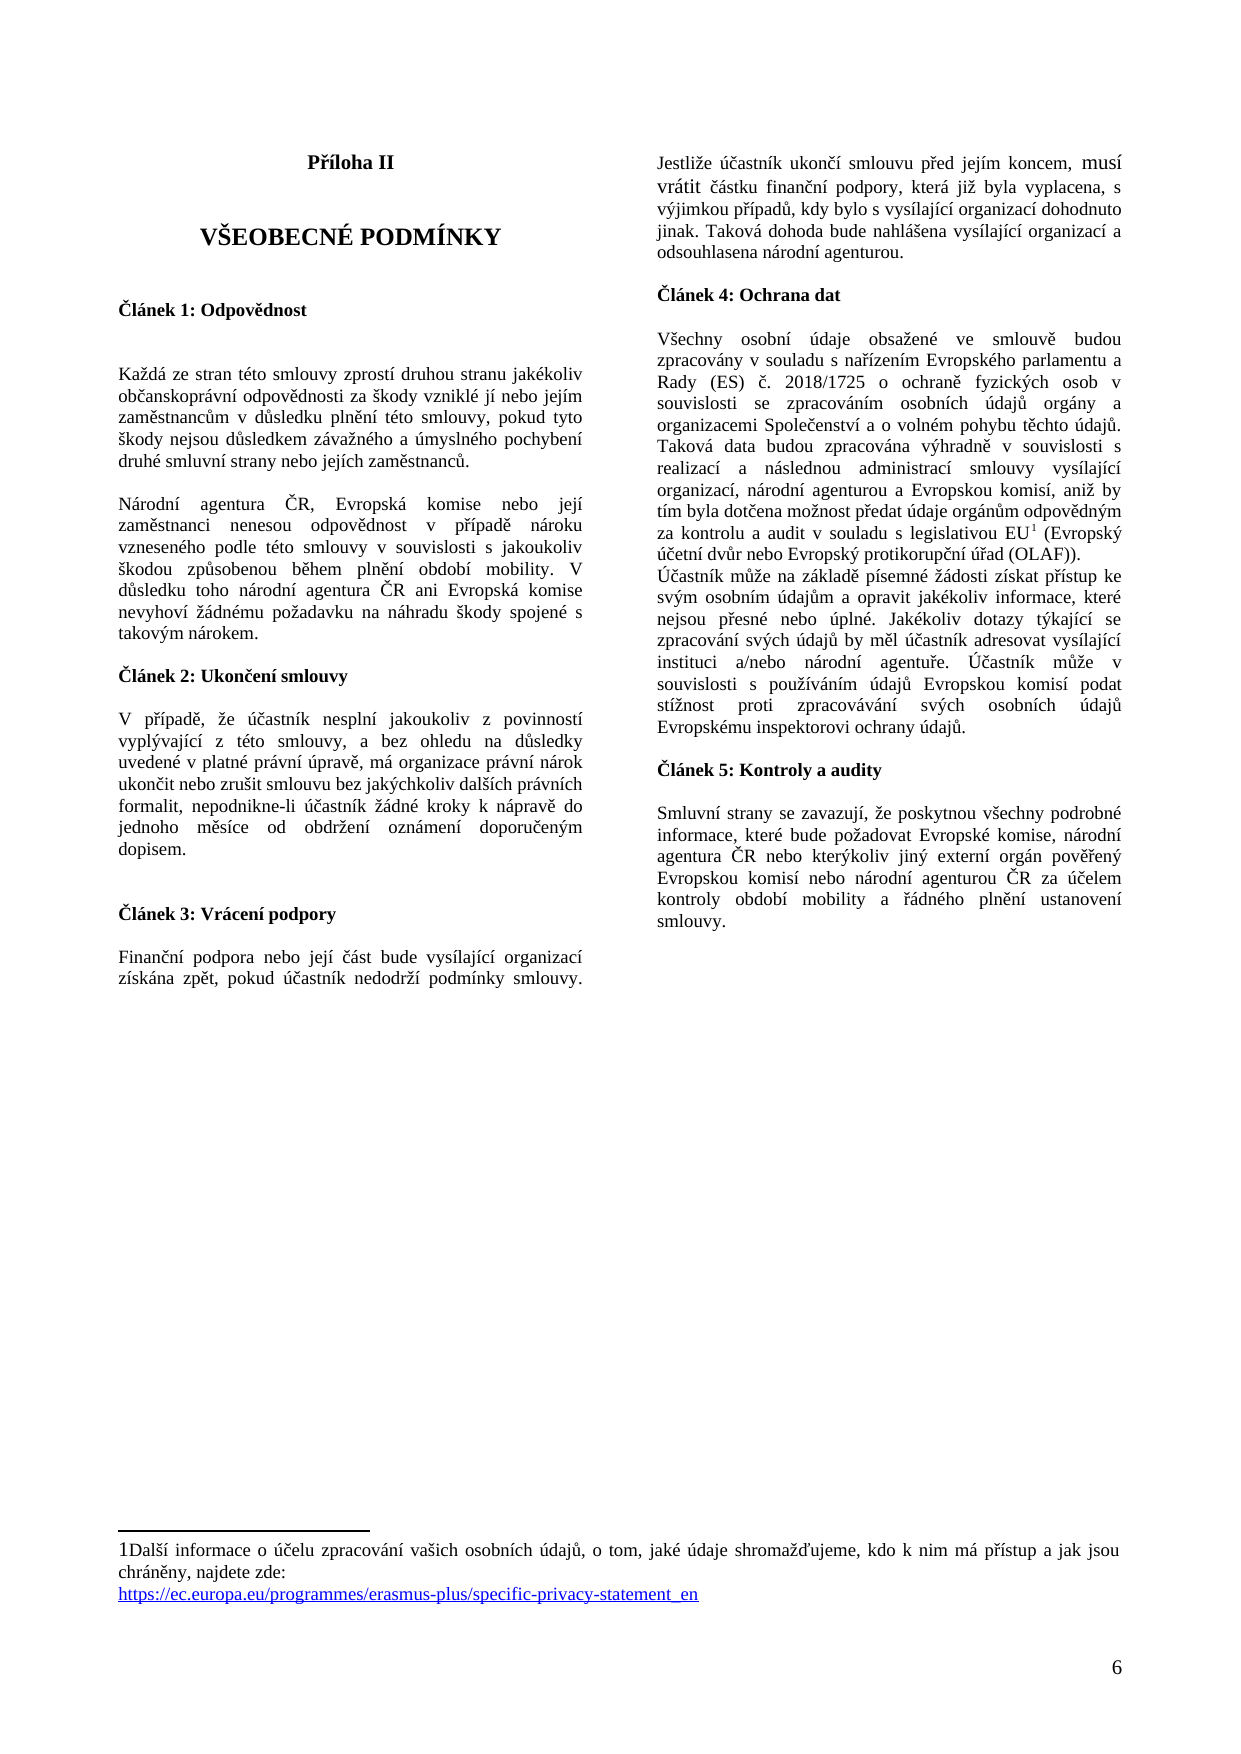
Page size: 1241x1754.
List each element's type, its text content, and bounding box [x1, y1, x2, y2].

text Článek 5: Kontroly a audity [657, 759, 1122, 780]
text Článek 2: Ukončení smlouvy [118, 665, 583, 687]
text Účastník může na základě písemné žádosti získat přístup ke svým osobním údajům a opravit jakékoliv informace, které nejsou přesné nebo úplné. Jakékoliv dotazy týkající se zpracování svých údajů by měl účastník adresovat vysílající instituci a/nebo národní agentuře. Účastník může v souvislosti s používáním údajů Evropskou komisí podat stížnost proti zpracovávání svých osobních údajů Evropskému inspektorovi ochrany údajů. [657, 565, 1122, 737]
text Příloha II [118, 150, 583, 174]
text Smluvní strany se zavazují, že poskytnou všechny podrobné informace, které bude požadovat Evropské komise, národní agentura ČR nebo kterýkoliv jiný externí orgán pověřený Evropskou komisí nebo národní agenturou ČR za účelem kontroly období mobility a řádného plnění ustanovení smlouvy. [657, 802, 1122, 931]
text Článek 4: Ochrana dat [657, 284, 1122, 306]
text Článek 3: Vrácení podpory [118, 902, 583, 924]
text Článek 1: Odpovědnost [118, 299, 583, 320]
text Národní agentura ČR, Evropská komise nebo její zaměstnanci nenesou odpovědnost v případě nároku vzneseného podle této smlouvy v souvislosti s jakoukoliv škodou způsobenou během plnění období mobility. V důsledku toho národní agentura ČR ani Evropská komise nevyhoví žádnému požadavku na náhradu škody spojené s takovým nárokem. [118, 493, 583, 644]
text Všechny osobní údaje obsažené ve smlouvě budou zpracovány v souladu s nařízením Evropského parlamentu a Rady (ES) č. 2018/1725 o ochraně fyzických osob v souvislosti se zpracováním osobních údajů orgány a organizacemi Společenství a o volném pohybu těchto údajů. Taková data budou zpracována výhradně v souvislosti s realizací a následnou administrací smlouvy vysílající organizací, národní agenturou a Evropskou komisí, aniž by tím byla dotčena možnost předat údaje orgánům odpovědným za kontrolu a audit v souladu s legislativou EU (Evropský účetní dvůr nebo Evropský protikorupční úřad (OLAF)). [657, 327, 1122, 565]
text V případě, že účastník nesplní jakoukoliv z povinností vyplývající z této smlouvy, a bez ohledu na důsledky uvedené v platné právní úpravě, má organizace právní nárok ukončit nebo zrušit smlouvu bez jakýchkoliv dalších právních formalit, nepodnikne-li účastník žádné kroky k nápravě do jednoho měsíce od obdržení oznámení doporučeným dopisem. [118, 708, 583, 859]
text VŠEOBECNÉ PODMÍNKY [118, 222, 583, 251]
text Finanční podpora nebo její část bude vysílající organizací získána zpět, pokud účastník nedodrží podmínky smlouvy. Jestliže účastník ukončí smlouvu před jejím koncem, musí vrátit částku finanční podpory, která již byla vyplacena, s výjimkou případů, kdy bylo s vysílající organizací dohodnuto jinak. Taková dohoda bude nahlášena vysílající organizací a odsouhlasena národní agenturou. [657, 150, 1122, 263]
text Každá ze stran této smlouvy zprostí druhou stranu jakékoliv občanskoprávní odpovědnosti za škody vzniklé jí nebo jejím zaměstnancům v důsledku plnění této smlouvy, pokud tyto škody nejsou důsledkem závažného a úmyslného pochybení druhé smluvní strany nebo jejích zaměstnanců. [118, 363, 583, 471]
